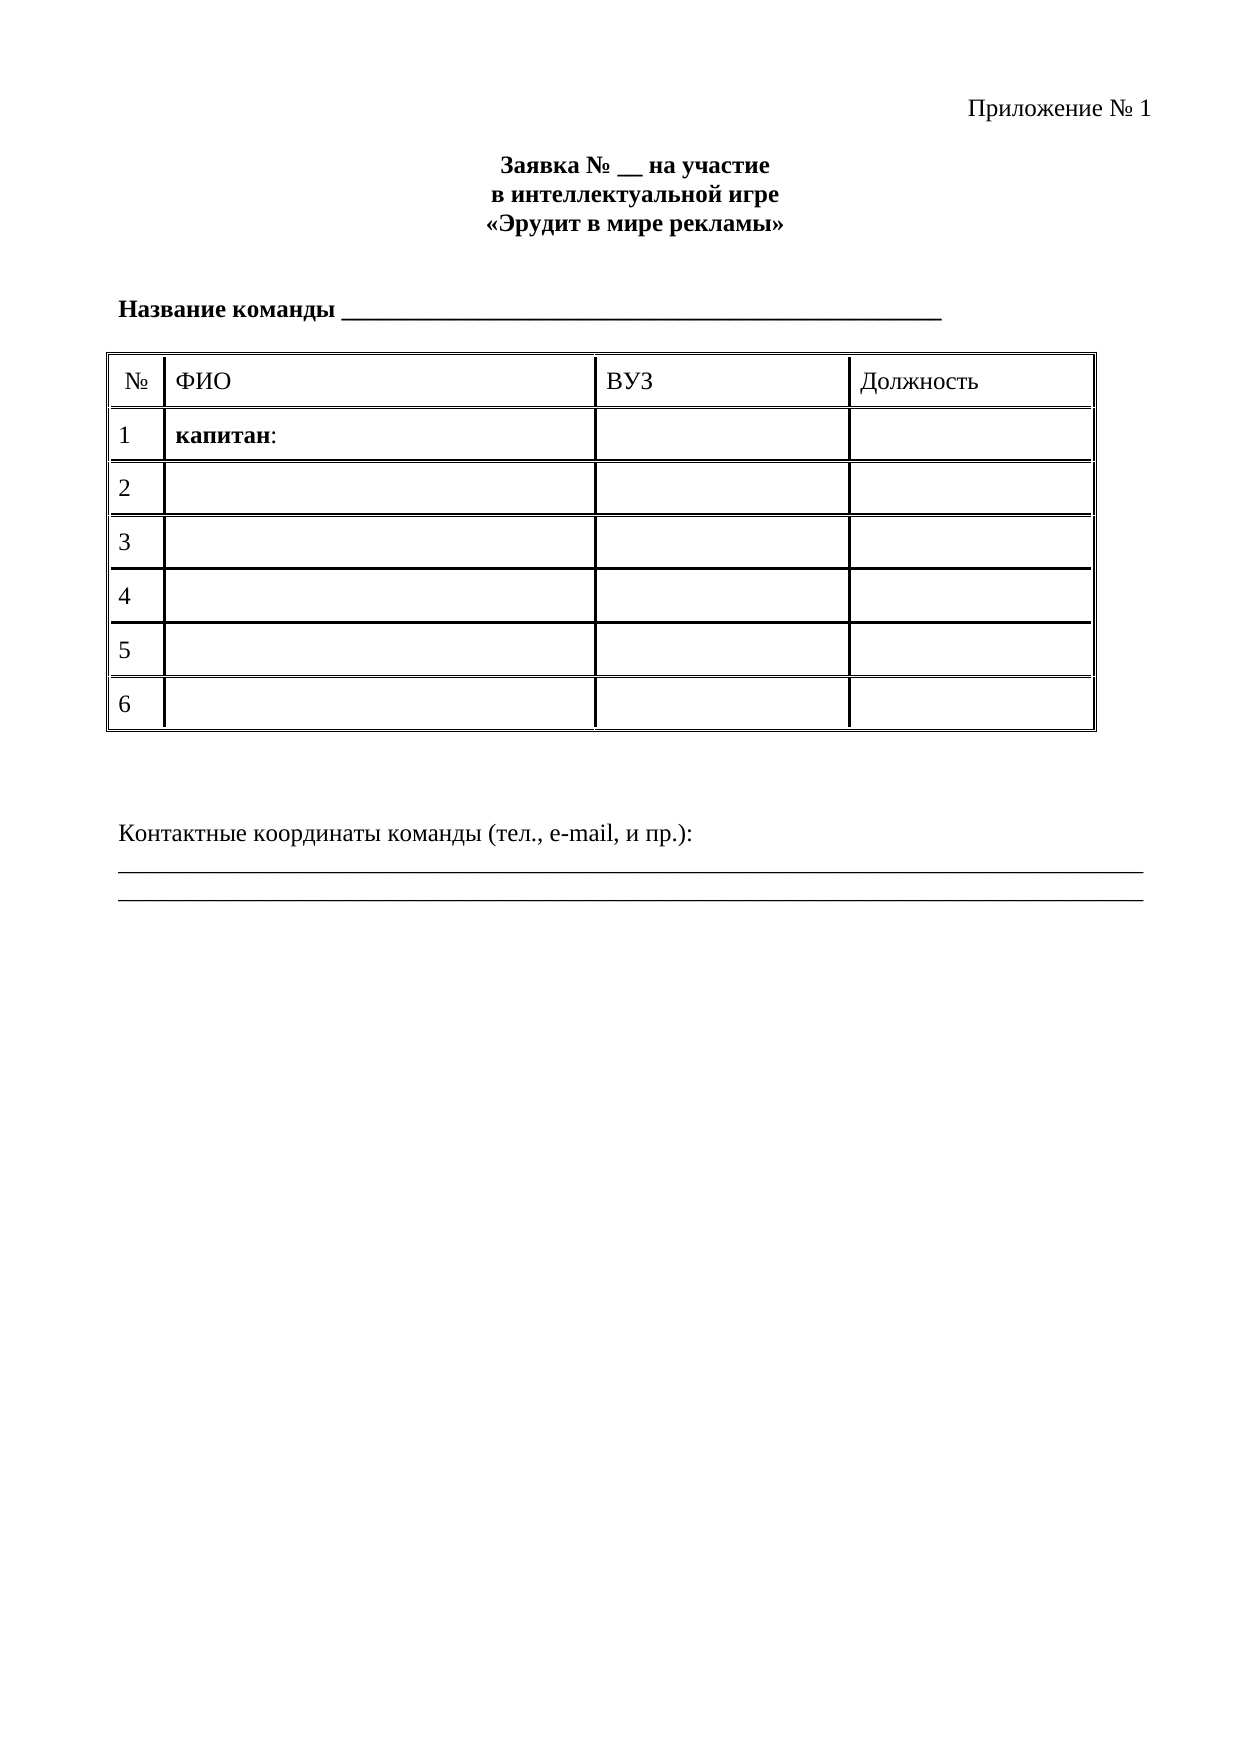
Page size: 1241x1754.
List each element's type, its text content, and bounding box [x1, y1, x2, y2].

table_cell [597, 409, 848, 459]
table_cell [164, 678, 595, 729]
table_cell [595, 678, 849, 729]
table_cell 3 [109, 513, 163, 567]
table_cell [849, 406, 1095, 459]
table_cell [851, 513, 1094, 567]
table_header ФИО [164, 353, 595, 406]
text в интеллектуальной игре [118, 179, 1152, 208]
table_cell [166, 570, 594, 621]
table_header Должность [849, 355, 1093, 406]
table_cell 4 [109, 567, 163, 621]
text Название команды ________________________________________________ [118, 294, 1152, 323]
table_cell [166, 517, 594, 567]
table_cell [166, 624, 594, 675]
text Приложение № 1 [118, 93, 1152, 122]
table_cell 5 [109, 621, 163, 675]
table_cell [597, 517, 848, 567]
table_header ВУЗ [595, 355, 849, 406]
table_cell 2 [109, 459, 163, 513]
table_cell [597, 624, 848, 675]
table_cell [849, 675, 1095, 729]
text Заявка № __ на участие [118, 150, 1152, 179]
text «Эрудит в мире рекламы» [118, 208, 1152, 237]
table_cell [166, 463, 594, 513]
table_header № [109, 355, 164, 406]
table_cell [851, 621, 1093, 675]
table_cell [851, 567, 1093, 621]
text Контактные координаты команды (тел., e-mail, и пр.): ____________________________________________________________________________________________________________________________________________________________________ [118, 818, 1152, 904]
table_cell [851, 459, 1094, 513]
table_cell 6 [107, 675, 164, 729]
table_cell [597, 570, 848, 621]
table_cell капитан: [166, 409, 594, 459]
table_cell 1 [107, 406, 164, 459]
table_cell [597, 463, 848, 513]
